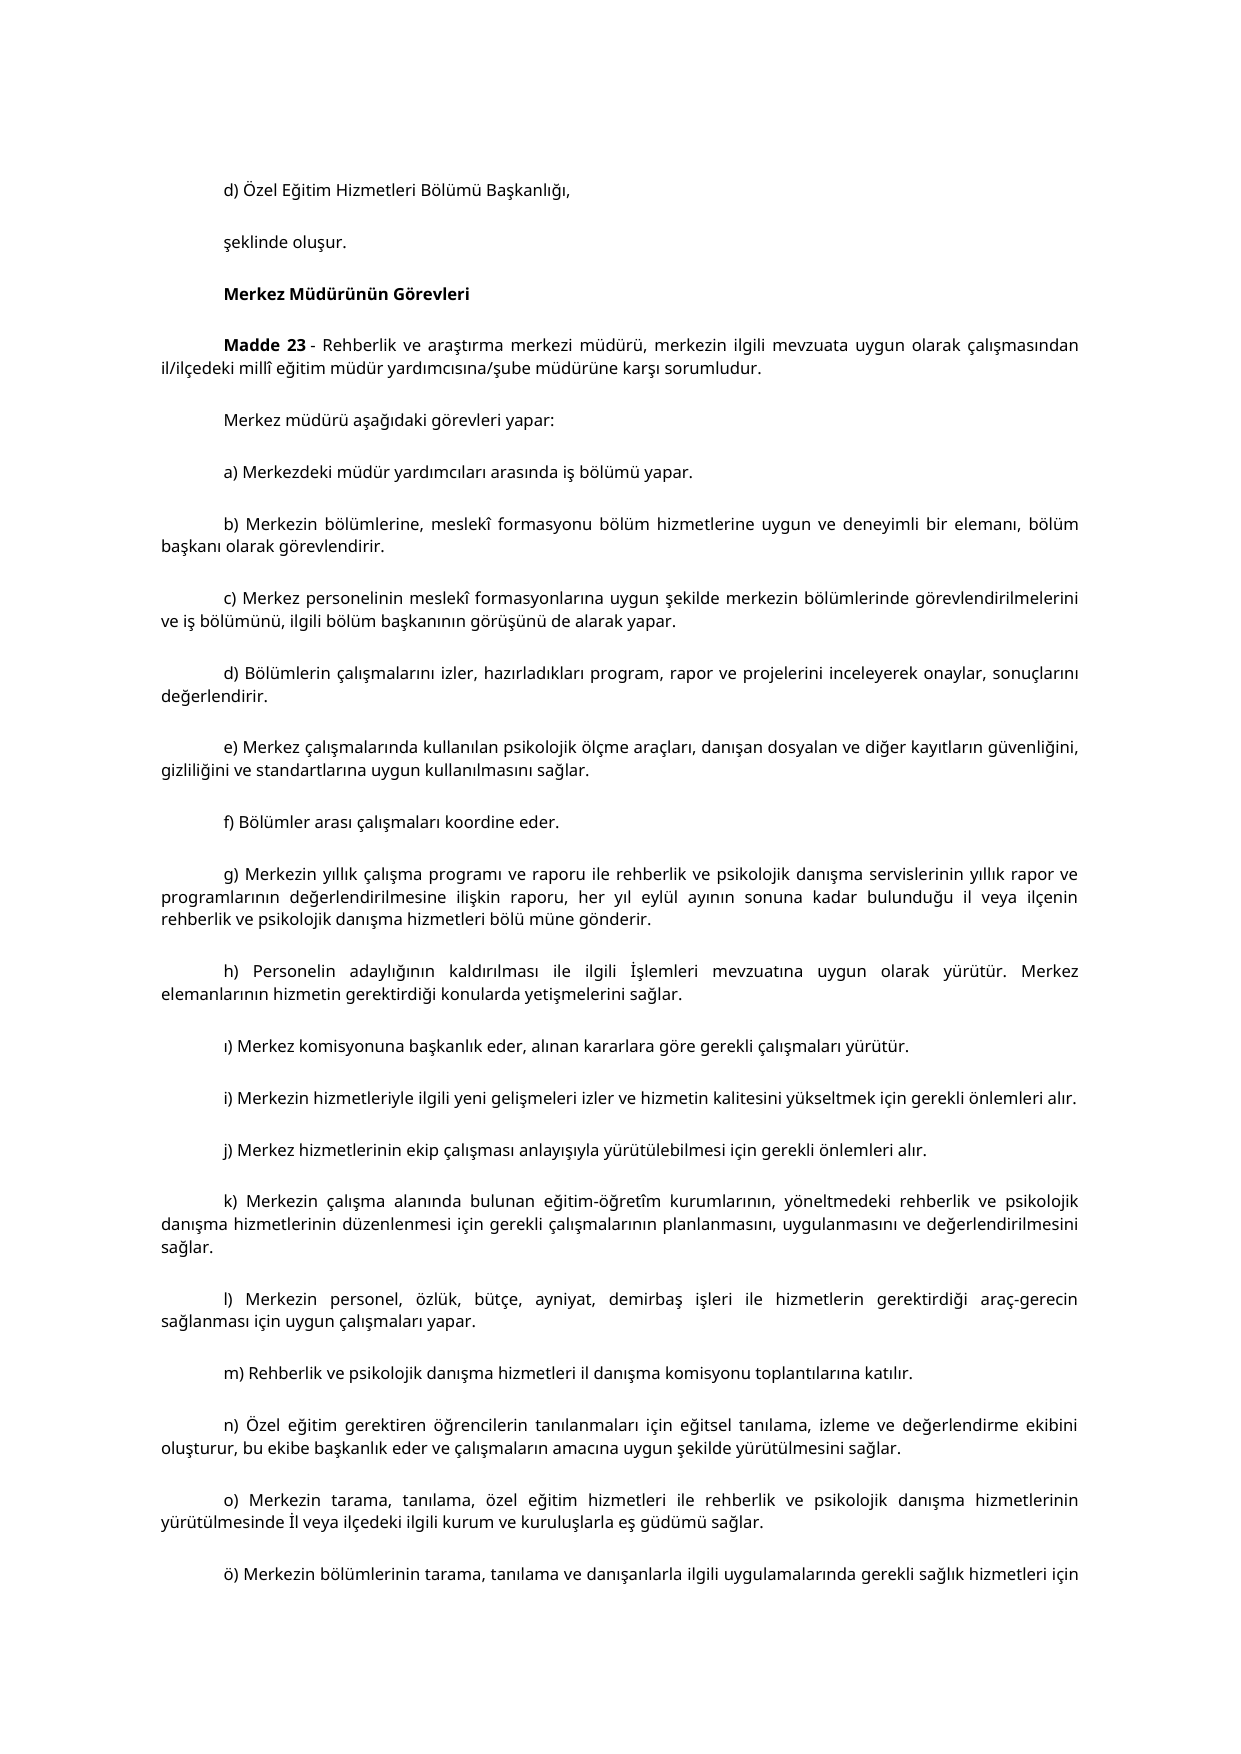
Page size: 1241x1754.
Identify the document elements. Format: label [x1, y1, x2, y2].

table_cell [159, 148, 1081, 1587]
